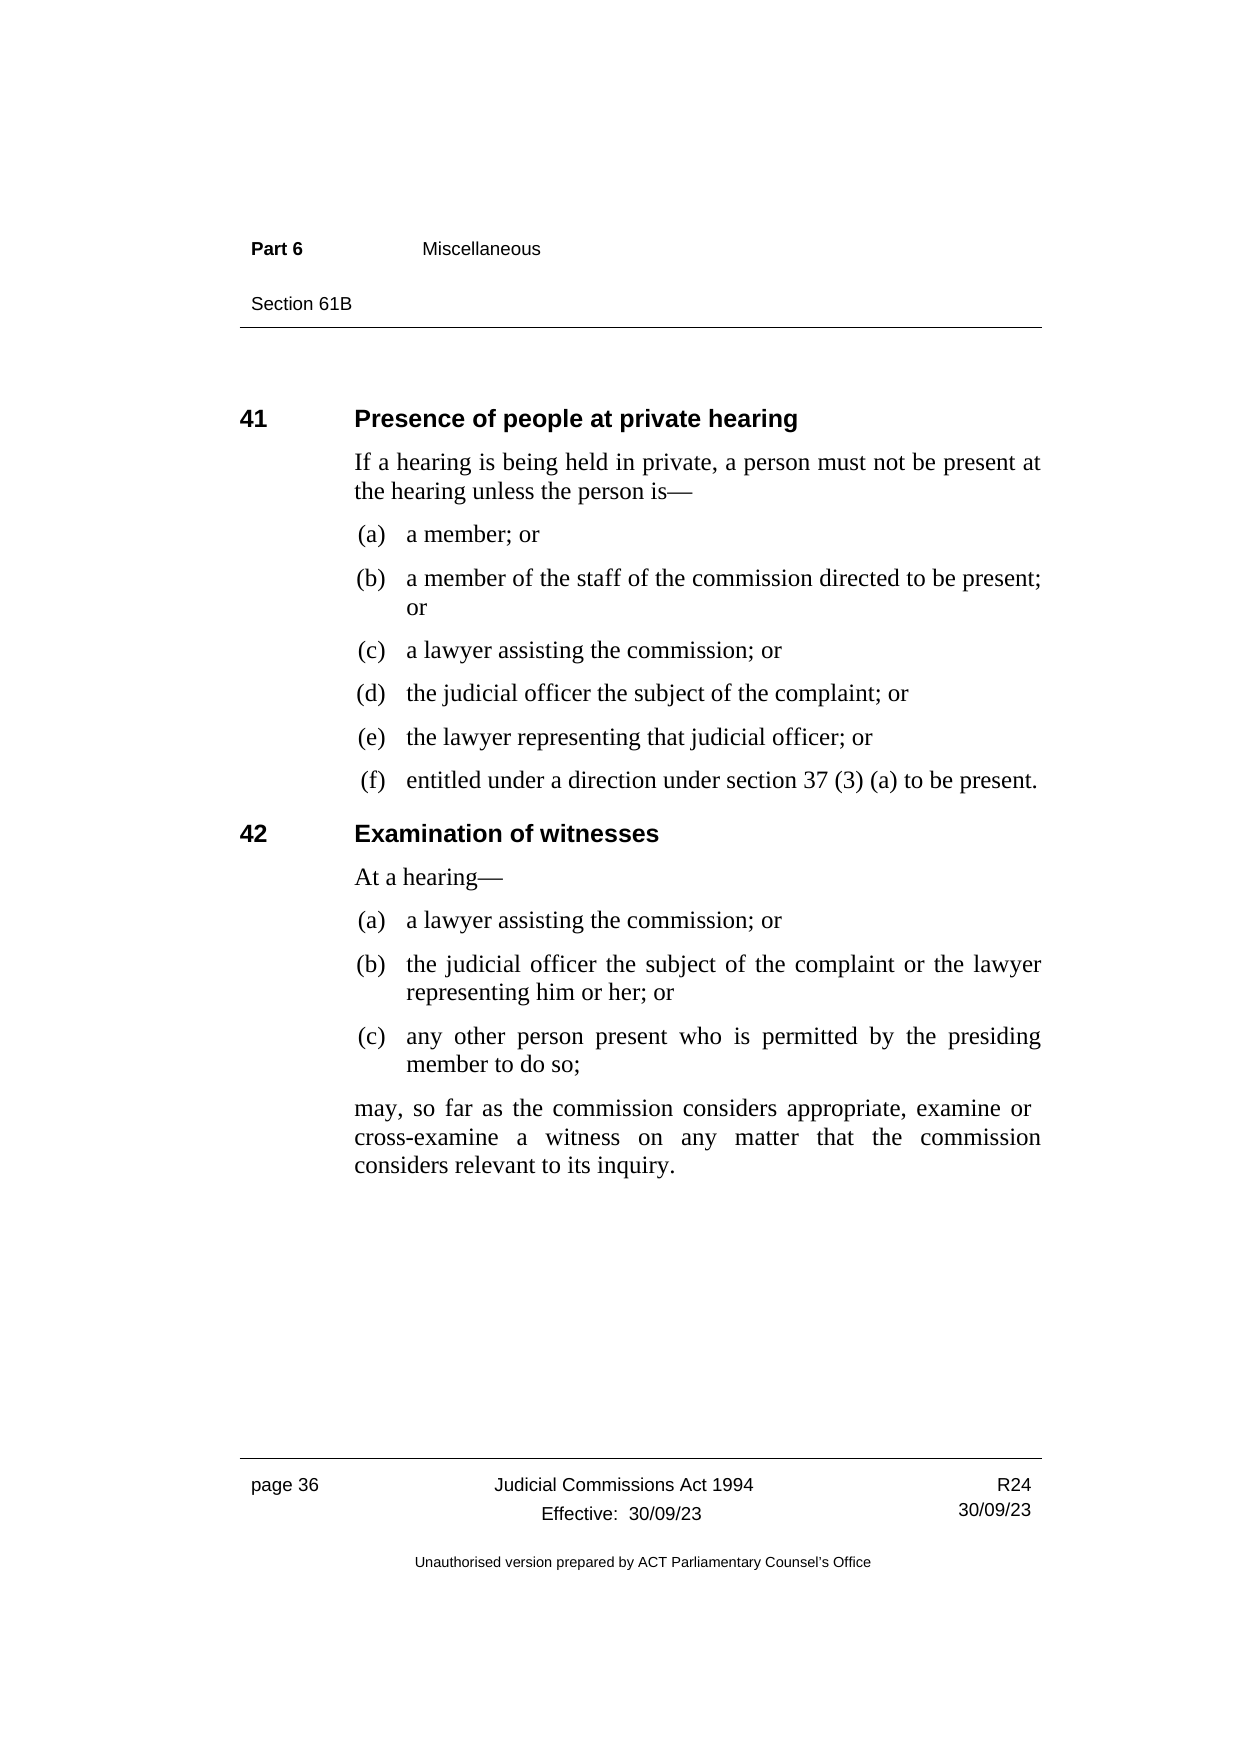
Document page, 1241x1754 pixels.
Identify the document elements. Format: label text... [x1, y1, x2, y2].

text may, so far as the commission considers appropriate, examine or cross-examine a witness on any matter that the commission considers relevant to its inquiry. [354, 1093, 1042, 1179]
text 42 Examination of witnesses [239, 819, 1042, 847]
text (e) the lawyer representing that judicial officer; or [239, 722, 1042, 750]
text At a hearing— [354, 862, 1042, 891]
text (a) a lawyer assisting the commission; or [239, 905, 1042, 934]
text (c) any other person present who is permitted by the presiding member to do so; [239, 1021, 1042, 1078]
text (b) a member of the staff of the commission directed to be present; or [239, 563, 1042, 620]
text 41 Presence of people at private hearing [239, 404, 1042, 433]
text (b) the judicial officer the subject of the complaint or the lawyer representing him or her; or [239, 949, 1042, 1006]
text (d) the judicial officer the subject of the complaint; or [239, 678, 1042, 707]
text If a hearing is being held in private, a person must not be present at the hearing unless the person is— [354, 447, 1042, 505]
text (a) a member; or [239, 519, 1042, 548]
text (c) a lawyer assisting the commission; or [239, 635, 1042, 664]
text (f) entitled under a direction under section 37 (3) (a) to be present. [239, 765, 1042, 794]
